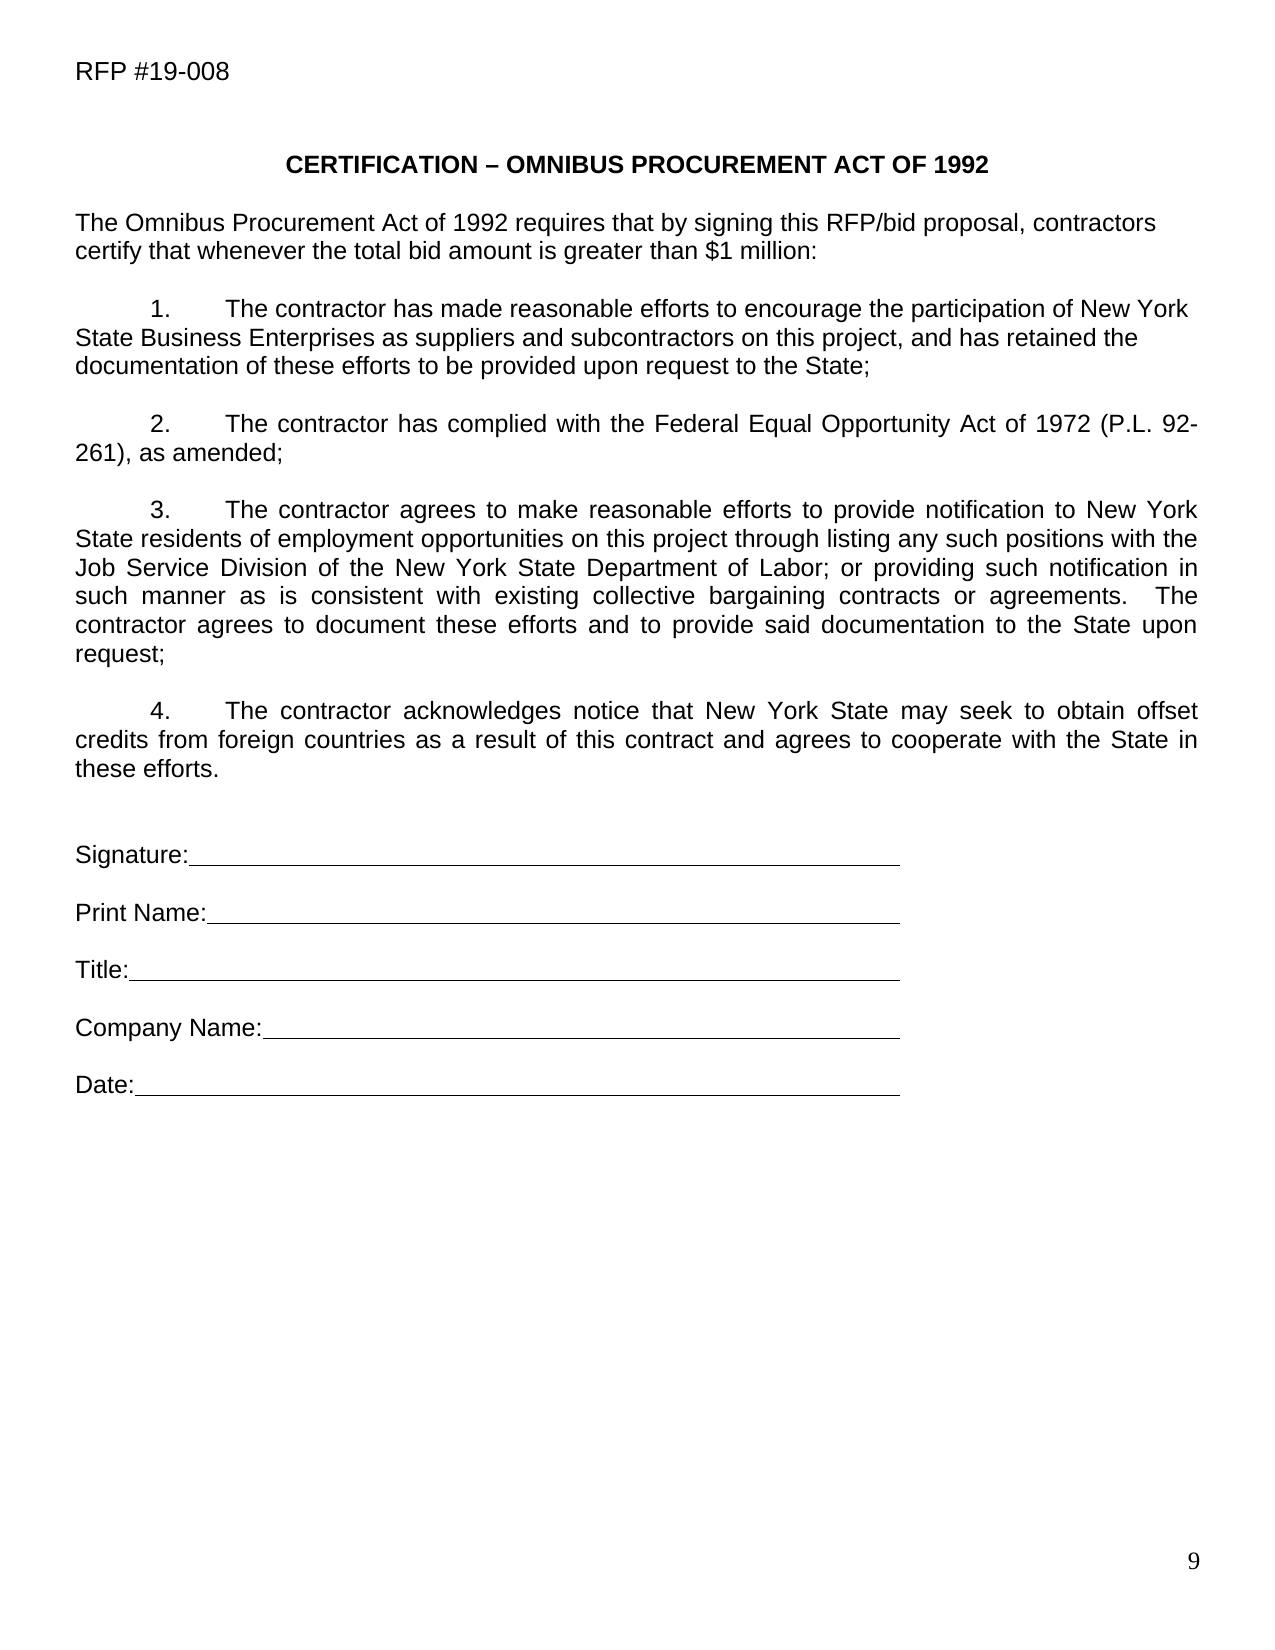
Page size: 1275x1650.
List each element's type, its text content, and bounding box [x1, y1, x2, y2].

text 3. The contractor agrees to make reasonable efforts to provide notification to New York State residents of employment opportunities on this project through listing any such positions with the Job Service Division of the New York State Department of Labor; or providing such notification in such manner as is consistent with existing collective bargaining contracts or agreements. The contractor agrees to document these efforts and to provide said documentation to the State upon request; [75, 495, 1200, 667]
text Signature: [75, 840, 1200, 869]
text Print Name: [75, 897, 1200, 926]
subtitle CERTIFICATION – OMNIBUS PROCUREMENT ACT OF 1992 [75, 150, 1200, 179]
text The Omnibus Procurement Act of 1992 requires that by signing this RFP/bid proposal, contractors certify that whenever the total bid amount is greater than $1 million: [75, 207, 1200, 265]
text Date: [75, 1070, 1200, 1099]
text Title: [75, 955, 1200, 984]
text 1. The contractor has made reasonable efforts to encourage the participation of New York State Business Enterprises as suppliers and subcontractors on this project, and has retained the documentation of these efforts to be provided upon request to the State; [75, 294, 1200, 380]
text 2. The contractor has complied with the Federal Equal Opportunity Act of 1972 (P.L. 92-261), as amended; [75, 409, 1200, 466]
text Company Name: [75, 1012, 1200, 1041]
text 4. The contractor acknowledges notice that New York State may seek to obtain offset credits from foreign countries as a result of this contract and agrees to cooperate with the State in these efforts. [75, 696, 1200, 782]
